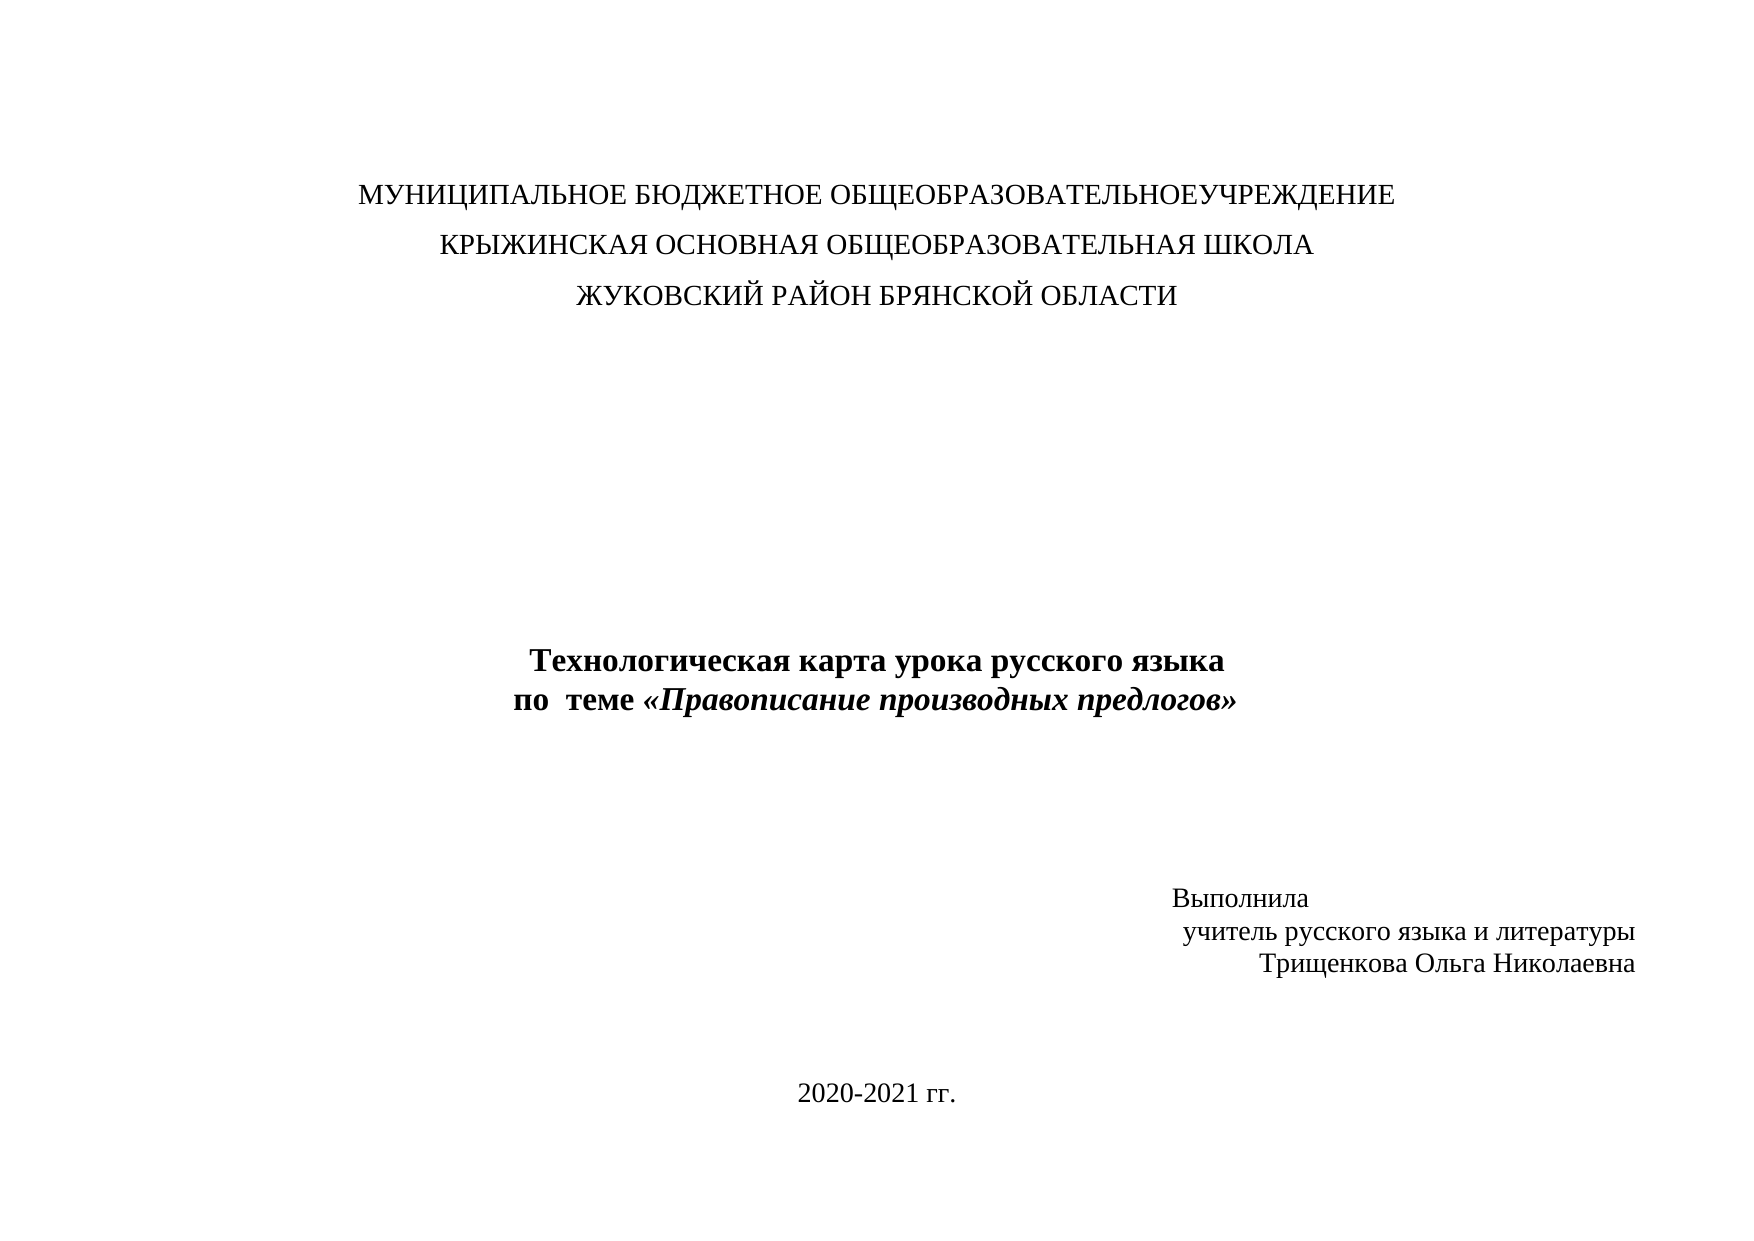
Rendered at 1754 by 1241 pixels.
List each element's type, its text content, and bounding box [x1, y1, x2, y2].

text 2020-2021 гг. [118, 1076, 1636, 1108]
text Трищенкова Ольга Николаевна [118, 946, 1636, 979]
text по теме «Правописание производных предлогов» [118, 679, 1636, 717]
text учитель русского языка и литературы [118, 914, 1636, 946]
text Технологическая карта урока русского языка [118, 641, 1636, 679]
text Выполнила [118, 881, 1636, 914]
text МУНИЦИПАЛЬНОЕ БЮДЖЕТНОЕ ОБЩЕОБРАЗОВАТЕЛЬНОЕУЧРЕЖДЕНИЕ КРЫЖИНСКАЯ ОСНОВНАЯ ОБЩЕОБРАЗОВАТЕЛЬНАЯ ШКОЛА ЖУКОВСКИЙ РАЙОН БРЯНСКОЙ ОБЛАСТИ [118, 177, 1636, 311]
